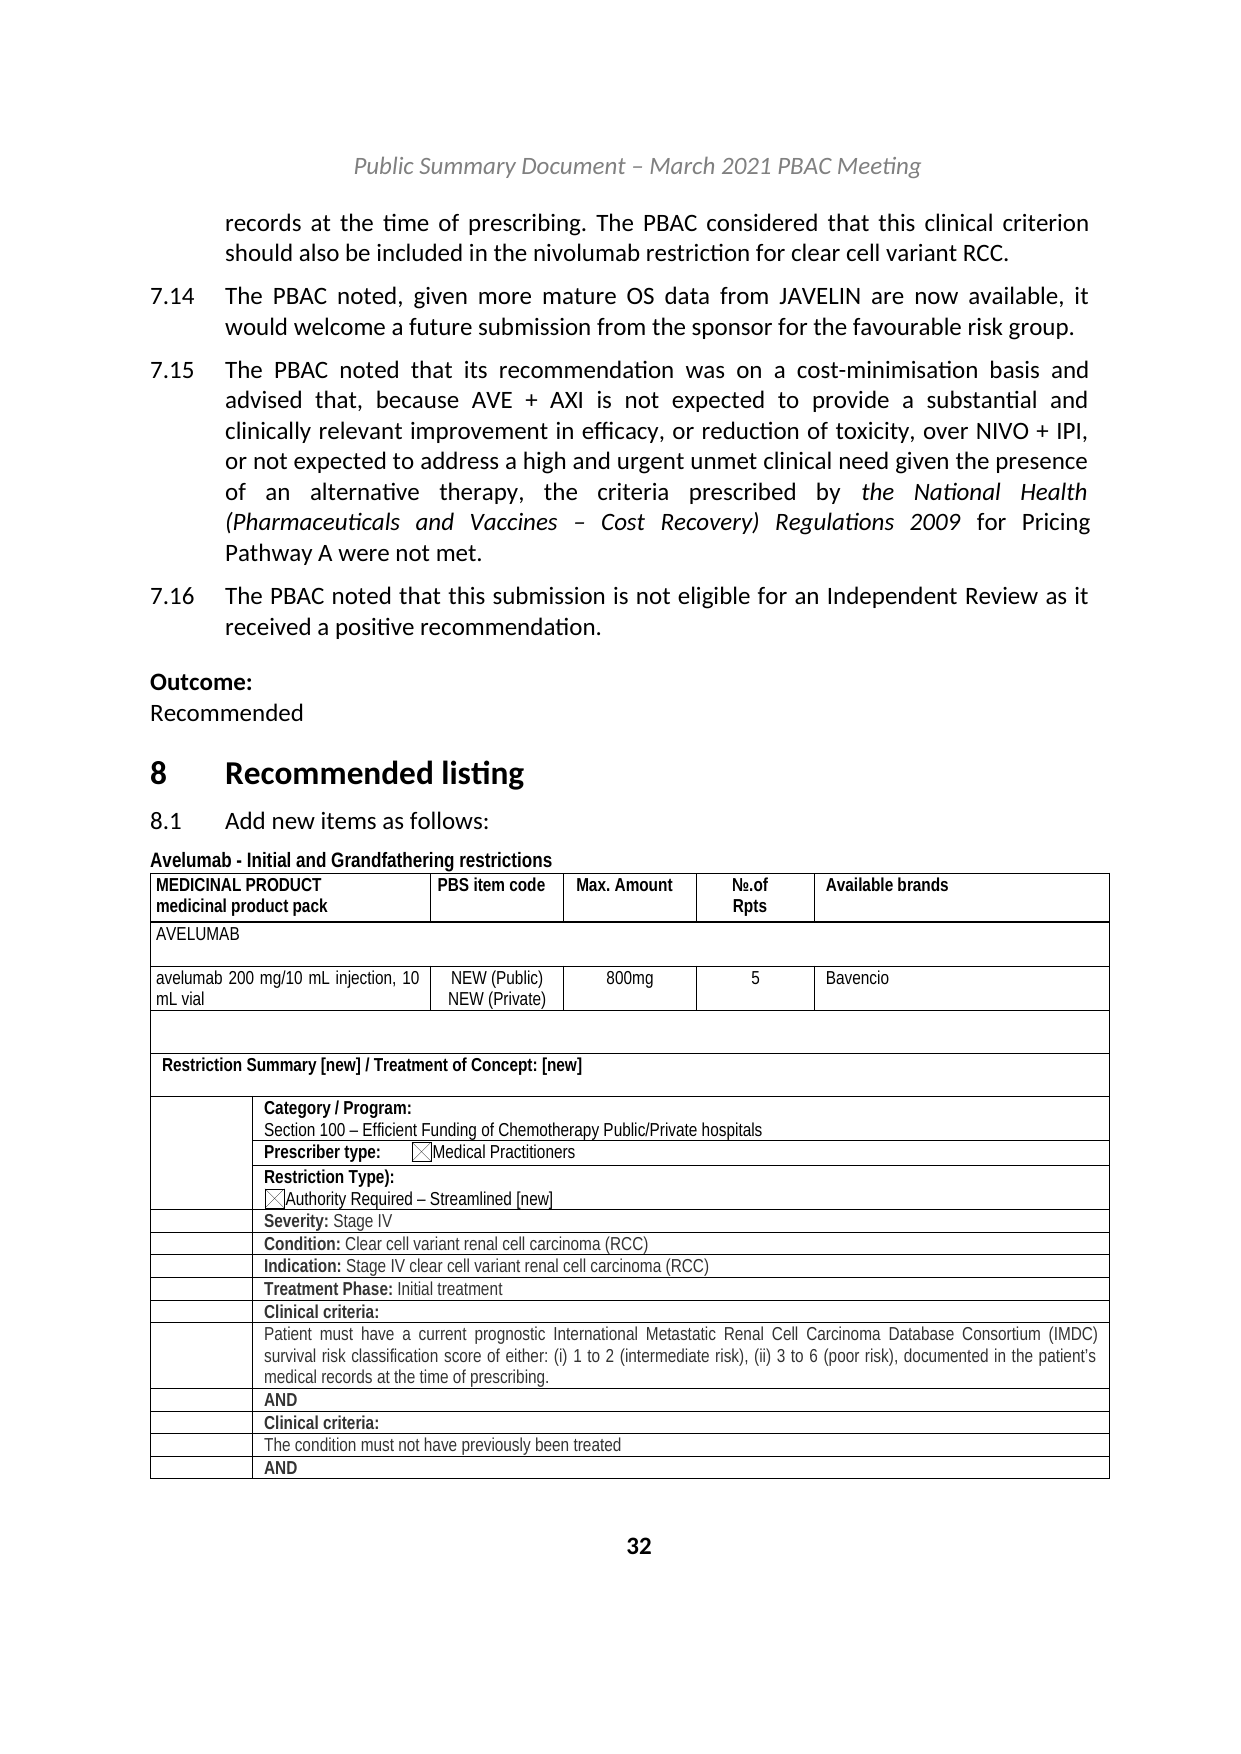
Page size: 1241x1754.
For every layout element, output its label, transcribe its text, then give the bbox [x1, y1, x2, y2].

table_cell Treatment Phase: Initial treatment [253, 1278, 1109, 1299]
text The PBAC noted that this submission is not eligible for an Independent Review as it received a positive recommendation. [150, 580, 1090, 641]
table_cell The condition must not have previously been treated [253, 1434, 1109, 1456]
table_cell Indication: Stage IV clear cell variant renal cell carcinoma (RCC) [253, 1255, 1109, 1277]
text The PBAC noted, given more mature OS data from JAVELIN are now available, it would welcome a future submission from the sponsor for the favourable risk group. [150, 280, 1090, 341]
table_cell Severity: Stage IV [253, 1210, 1109, 1232]
text Add new items as follows: [150, 805, 1090, 836]
table_cell [151, 1097, 252, 1209]
table_cell Condition: Clear cell variant renal cell carcinoma (RCC) [253, 1233, 1109, 1254]
table_cell Restriction Type): Authority Required – Streamlined [new] [253, 1166, 1109, 1209]
table_cell Prescriber type: Medical Practitioners [253, 1141, 1109, 1165]
table_header Max. Amount [564, 874, 696, 921]
table_cell [151, 1301, 252, 1322]
table_cell [151, 1011, 1109, 1053]
table_cell Bavencio [815, 967, 1109, 1010]
subtitle Recommended listing [150, 752, 1090, 793]
table_cell 5 [697, 967, 814, 1010]
table_cell Patient must have a current prognostic International Metastatic Renal Cell Carcinoma Database Consortium (IMDC) survival risk classification score of either: (i) 1 to 2 (intermediate risk), (ii) 3 to 6 (poor risk), documented in the patient’s medical records at the time of prescribing. [253, 1323, 1109, 1388]
table_cell [151, 1255, 252, 1277]
table_cell [151, 1233, 252, 1254]
list Avelumab - Initial and Grandfathering restrictions [150, 848, 1090, 872]
table_header MEDICINAL PRODUCT medicinal product pack [151, 874, 430, 921]
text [150, 207, 1090, 268]
table_cell Category / Program: Section 100 – Efficient Funding of Chemotherapy Public/Private hospitals [253, 1097, 1109, 1140]
table_cell [151, 1323, 252, 1388]
table_cell avelumab 200 mg/10 mL injection, 10 mL vial [151, 967, 430, 1010]
text The PBAC noted that its recommendation was on a cost-minimisation basis and advised that, because AVE + AXI is not expected to provide a substantial and clinically relevant improvement in efficacy, or reduction of toxicity, over NIVO + IPI, or not expected to address a high and urgent unmet clinical need given the presence of an alternative therapy, the criteria prescribed by the National Health (Pharmaceuticals and Vaccines – Cost Recovery) Regulations 2009 for Pricing Pathway A were not met. [150, 354, 1090, 568]
table_cell [151, 1412, 252, 1433]
table_cell NEW (Public) NEW (Private) [431, 967, 563, 1010]
table_header Available brands [815, 874, 1109, 921]
text Outcome: [150, 666, 1090, 697]
table_cell [151, 1457, 252, 1478]
table_cell AND [253, 1457, 1109, 1478]
table_cell [151, 1278, 252, 1299]
table_cell [151, 1210, 252, 1232]
table_cell Restriction Summary [new] / Treatment of Concept: [new] [151, 1054, 1109, 1096]
table_cell Clinical criteria: [253, 1412, 1109, 1433]
table_cell Clinical criteria: [253, 1301, 1109, 1322]
table_cell AND [253, 1389, 1109, 1411]
text Recommended [150, 697, 1090, 727]
table_header №.of Rpts [697, 874, 814, 921]
table_cell [151, 1434, 252, 1456]
table_cell 800mg [564, 967, 696, 1010]
table_header PBS item code [431, 874, 563, 921]
table_cell AVELUMAB [151, 923, 1109, 966]
table_cell [151, 1389, 252, 1411]
